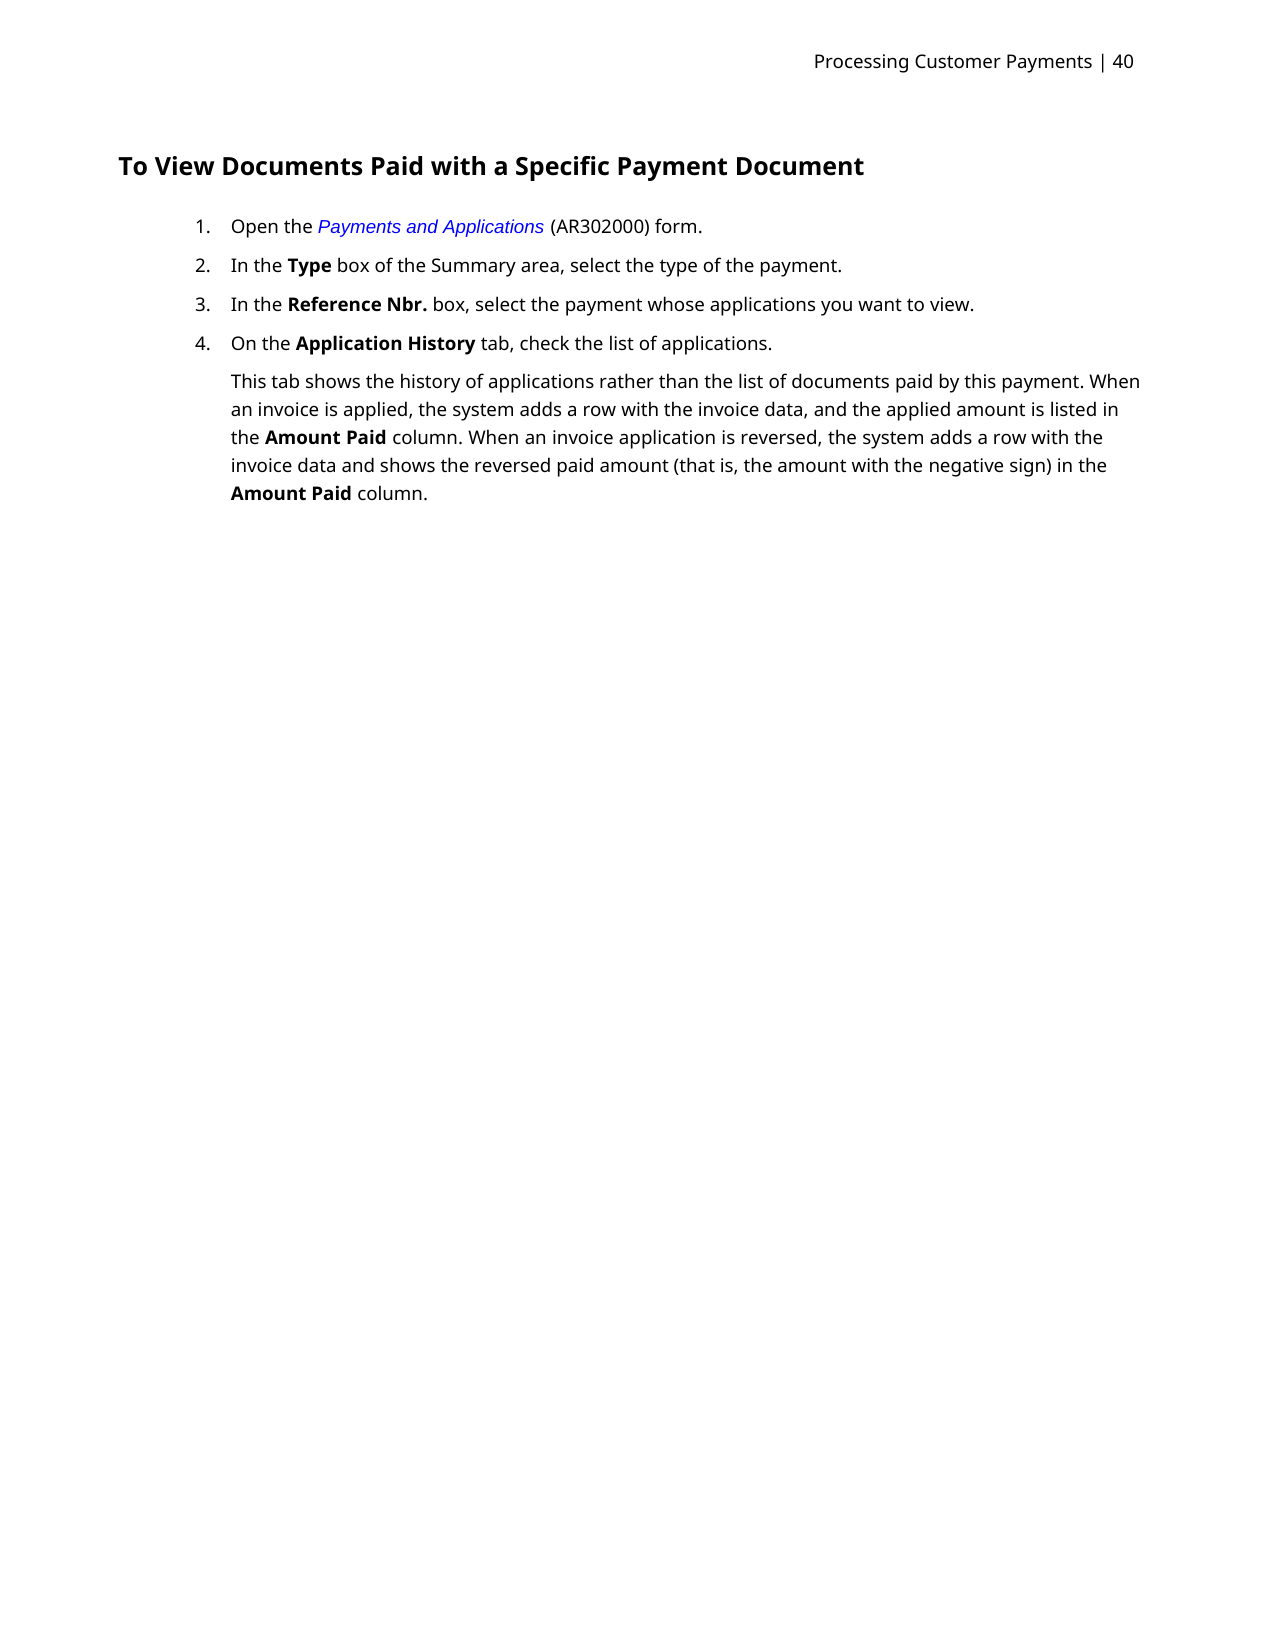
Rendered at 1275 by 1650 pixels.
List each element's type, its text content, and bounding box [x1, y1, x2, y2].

list In the Type box of the Summary area, select the type of the payment. [195, 252, 1169, 278]
list On the Application History tab, check the list of applications. [195, 330, 1169, 355]
subtitle To View Documents Paid with a Specific Payment Document [118, 148, 1169, 182]
list In the Reference Nbr. box, select the payment whose applications you want to view. [195, 291, 1169, 317]
list Open the Payments and Applications (AR302000) form. [195, 214, 1169, 239]
text This tab shows the history of applications rather than the list of documents paid by this payment. When an invoice is applied, the system adds a row with the invoice data, and the applied amount is listed in the Amount Paid column. When an invoice application is reversed, the system adds a row with the invoice data and shows the reversed paid amount (that is, the amount with the negative sign) in the Amount Paid column. [231, 368, 1151, 506]
